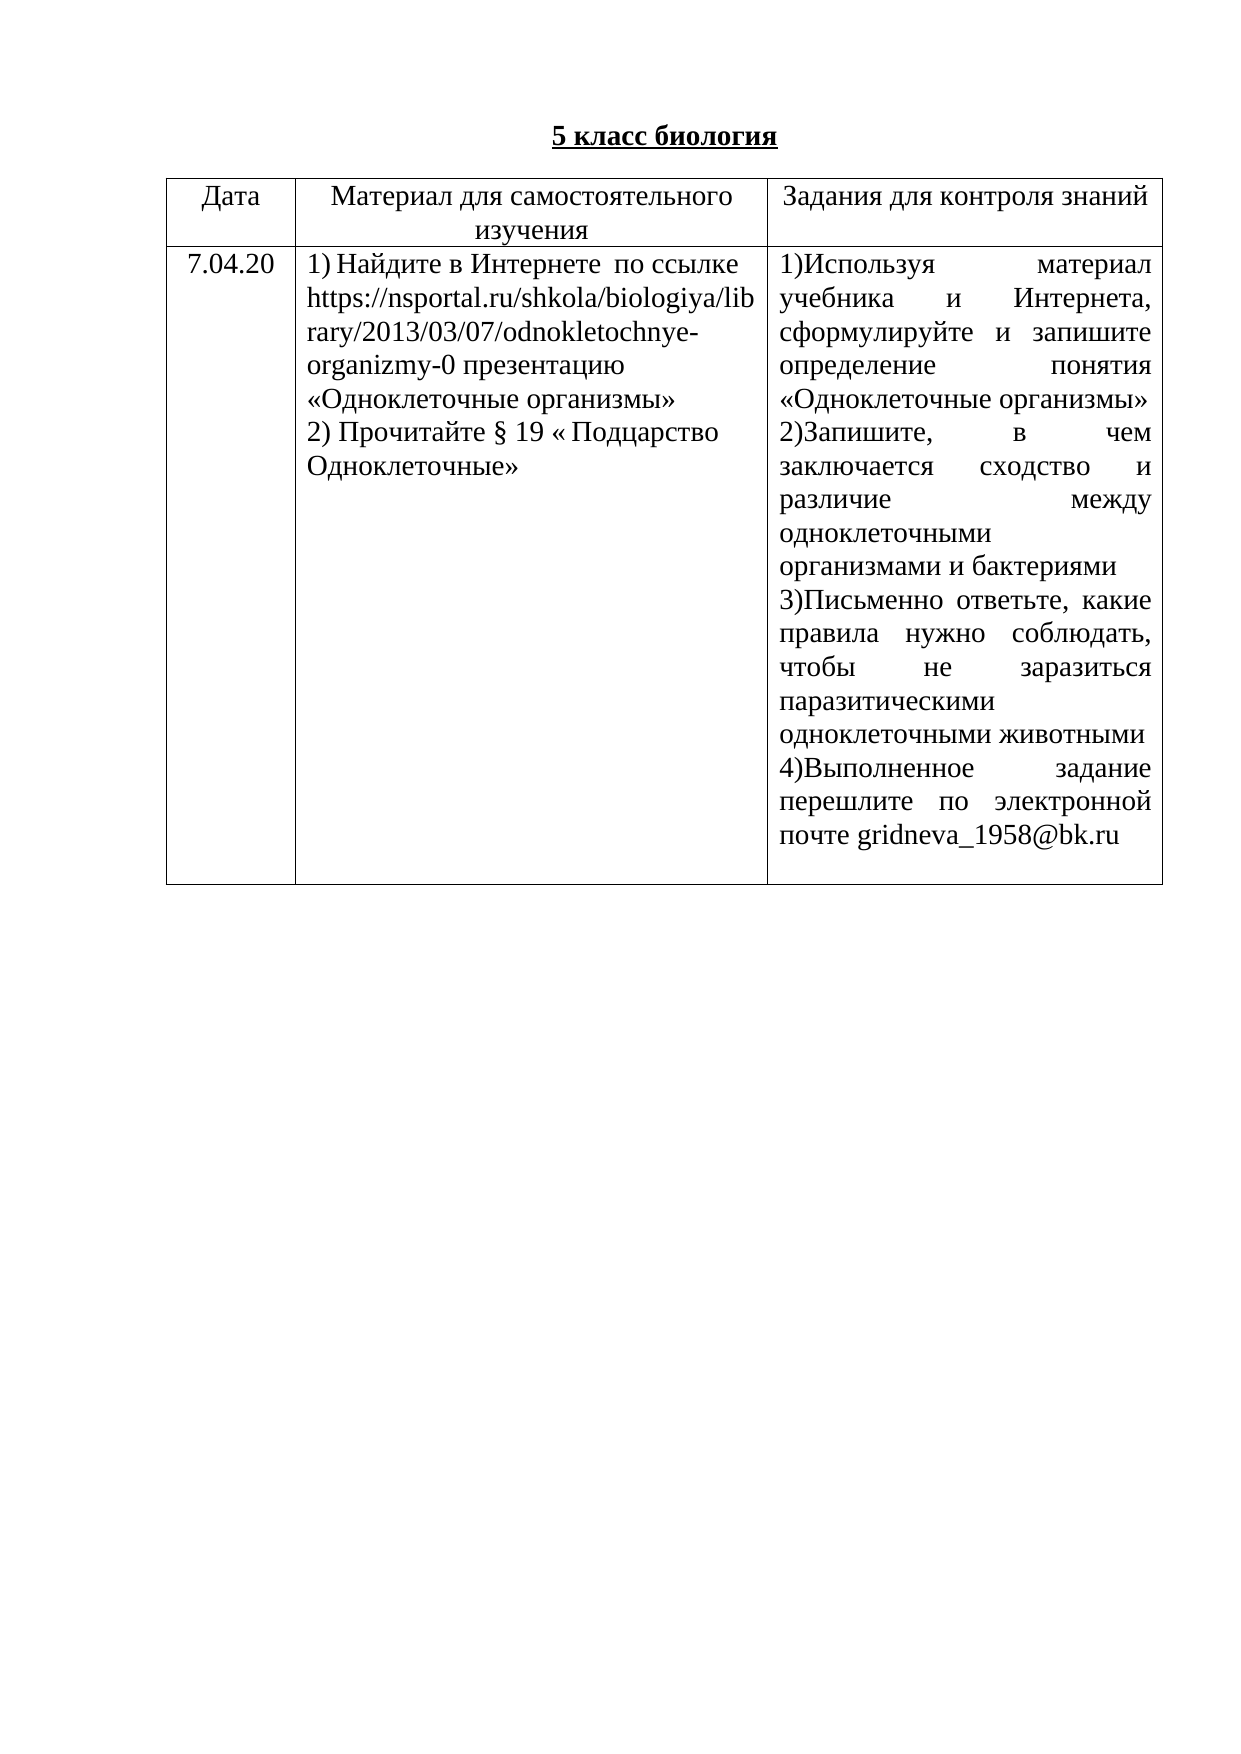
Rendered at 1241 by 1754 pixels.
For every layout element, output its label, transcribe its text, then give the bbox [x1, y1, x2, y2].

table_cell 1) Найдите в Интернете по ссылке https://nsportal.ru/shkola/biologiya/library/2013/03/07/odnokletochnye-organizmy-0 презентацию «Одноклеточные организмы» 2) Прочитайте § 19 « Подцарство Одноклеточные» [296, 247, 767, 884]
table_header Задания для контроля знаний [768, 179, 1162, 246]
table_cell 1)Используя материал учебника и Интернета, сформулируйте и запишите определение понятия «Одноклеточные организмы» 2)Запишите, в чем заключается сходство и различие между одноклеточными организмами и бактериями 3)Письменно ответьте, какие правила нужно соблюдать, чтобы не заразиться паразитическими одноклеточными животными 4)Выполненное задание перешлите по электронной почте gridneva_1958@bk.ru [768, 247, 1162, 884]
table_header Дата [167, 179, 295, 246]
text 5 класс биология [177, 118, 1152, 152]
table_cell 7.04.20 [167, 247, 295, 884]
table_header Материал для самостоятельного изучения [296, 179, 767, 246]
